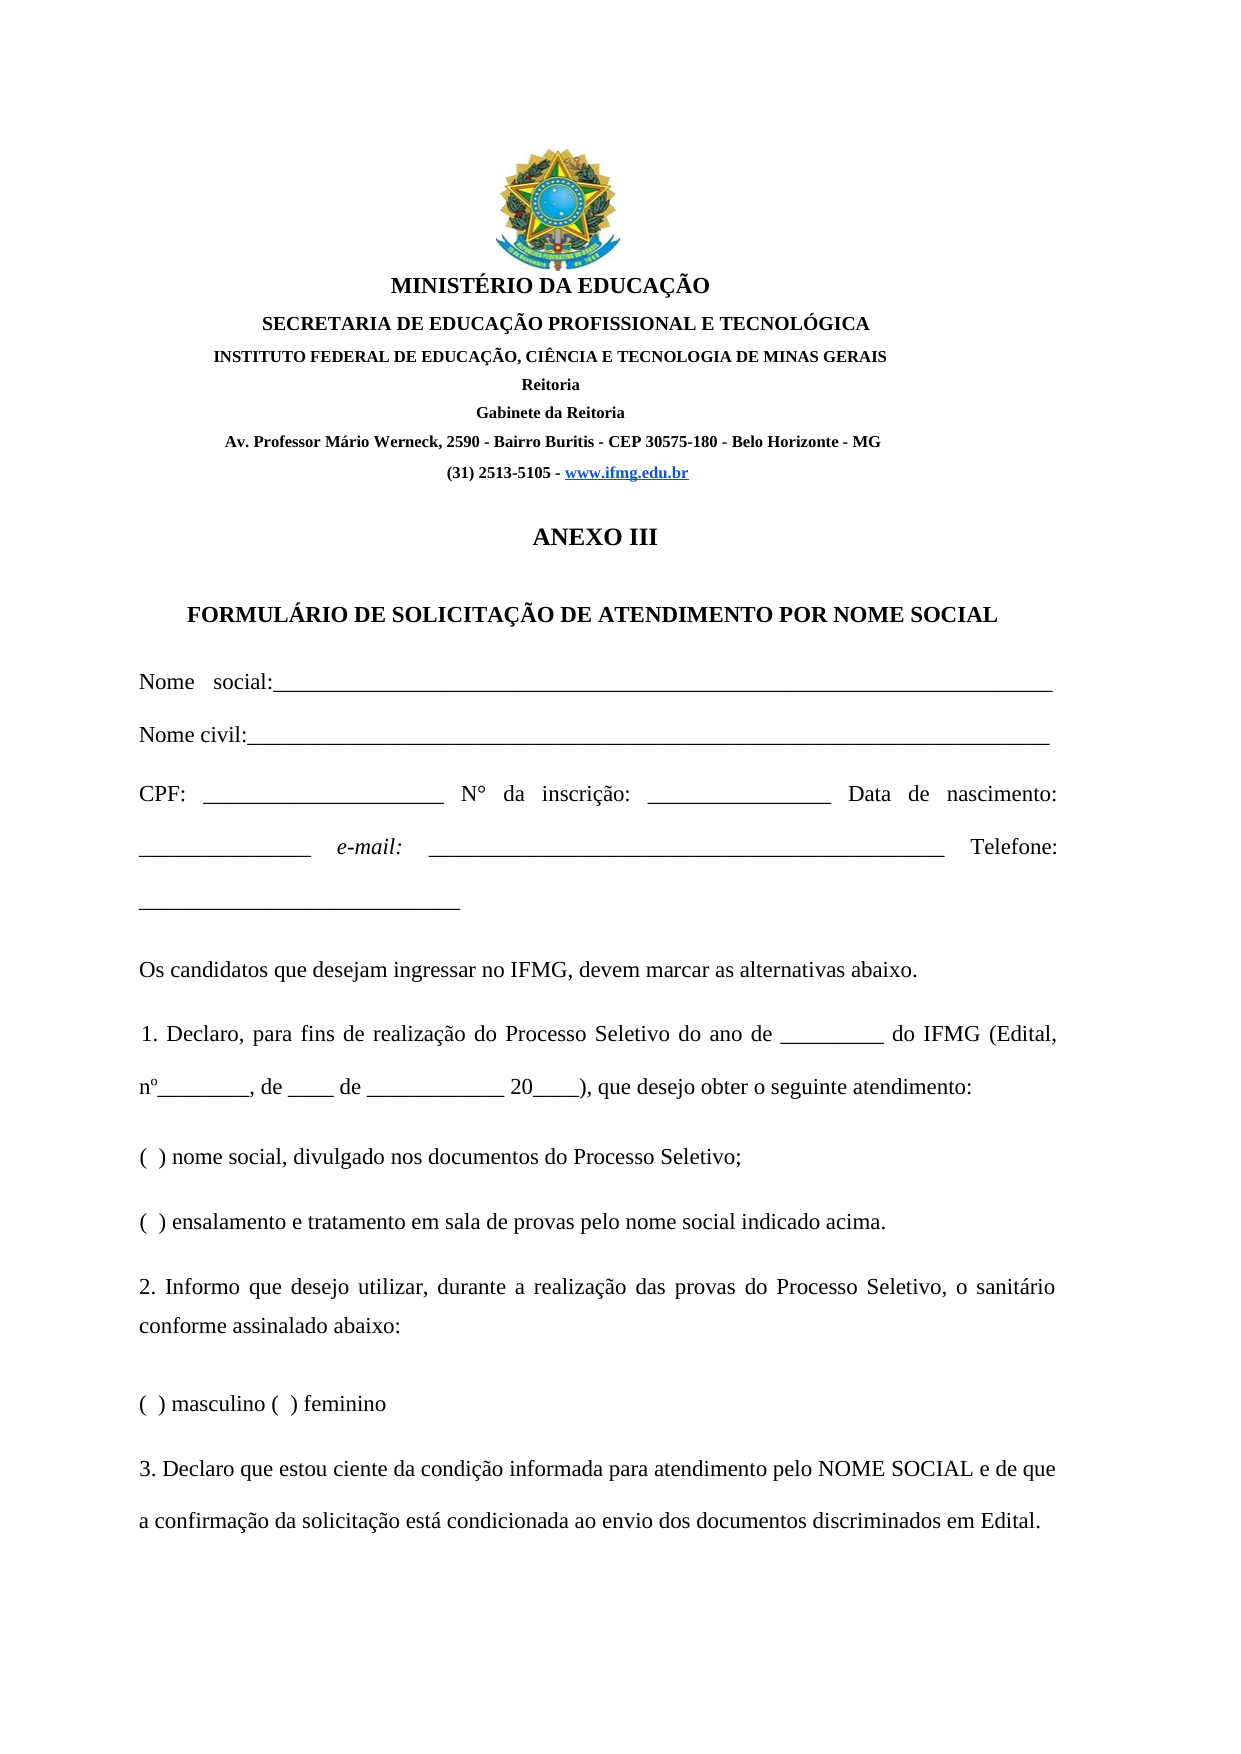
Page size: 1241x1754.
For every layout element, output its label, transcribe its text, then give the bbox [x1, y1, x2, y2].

text 1. Declaro, para fins de realização do Processo Seletivo do ano de _________ do IFMG (Edital, nº________, de ____ de ____________ 20____), que desejo obter o seguinte atendimento: [139, 1020, 1058, 1099]
text ( ) masculino ( ) feminino [139, 1390, 1058, 1416]
text SECRETARIA DE EDUCAÇÃO PROFISSIONAL E TECNOLÓGICA [177, 312, 870, 334]
text Reitoria [177, 375, 580, 394]
text Nome social:____________________________________________________________________ Nome civil:______________________________________________________________________ [138, 668, 1052, 747]
text (31) 2513-5105 - www.ifmg.edu.br [334, 462, 1013, 482]
text CPF: _____________________ N° da inscrição: ________________ Data de nascimento: _______________ e-mail: _____________________________________________ Telefone: ____________________________ [139, 780, 1058, 912]
picture [495, 149, 621, 271]
text ( ) nome social, divulgado nos documentos do Processo Seletivo; [139, 1143, 1063, 1170]
text 2. Informo que desejo utilizar, durante a realização das provas do Processo Seletivo, o sanitário conforme assinalado abaixo: [139, 1273, 1058, 1338]
text INSTITUTO FEDERAL DE EDUCAÇÃO, CIÊNCIA E TECNOLOGIA DE MINAS GERAIS [177, 346, 887, 366]
text Gabinete da Reitoria [177, 403, 625, 422]
text ( ) ensalamento e tratamento em sala de provas pelo nome social indicado acima. [139, 1208, 1063, 1234]
text Av. Professor Mário Werneck, 2590 - Bairro Buritis - CEP 30575-180 - Belo Horizonte - MG [177, 431, 881, 451]
text ANEXO III [177, 522, 1013, 551]
text Os candidatos que desejam ingressar no IFMG, devem marcar as alternativas abaixo. [139, 956, 1063, 982]
text FORMULÁRIO DE SOLICITAÇÃO DE ATENDIMENTO POR NOME SOCIAL [177, 601, 1013, 627]
text 3. Declaro que estou ciente da condição informada para atendimento pelo NOME SOCIAL e de que a confirmação da solicitação está condicionada ao envio dos documentos discriminados em Edital. [139, 1455, 1058, 1534]
text MINISTÉRIO DA EDUCAÇÃO [177, 273, 710, 299]
